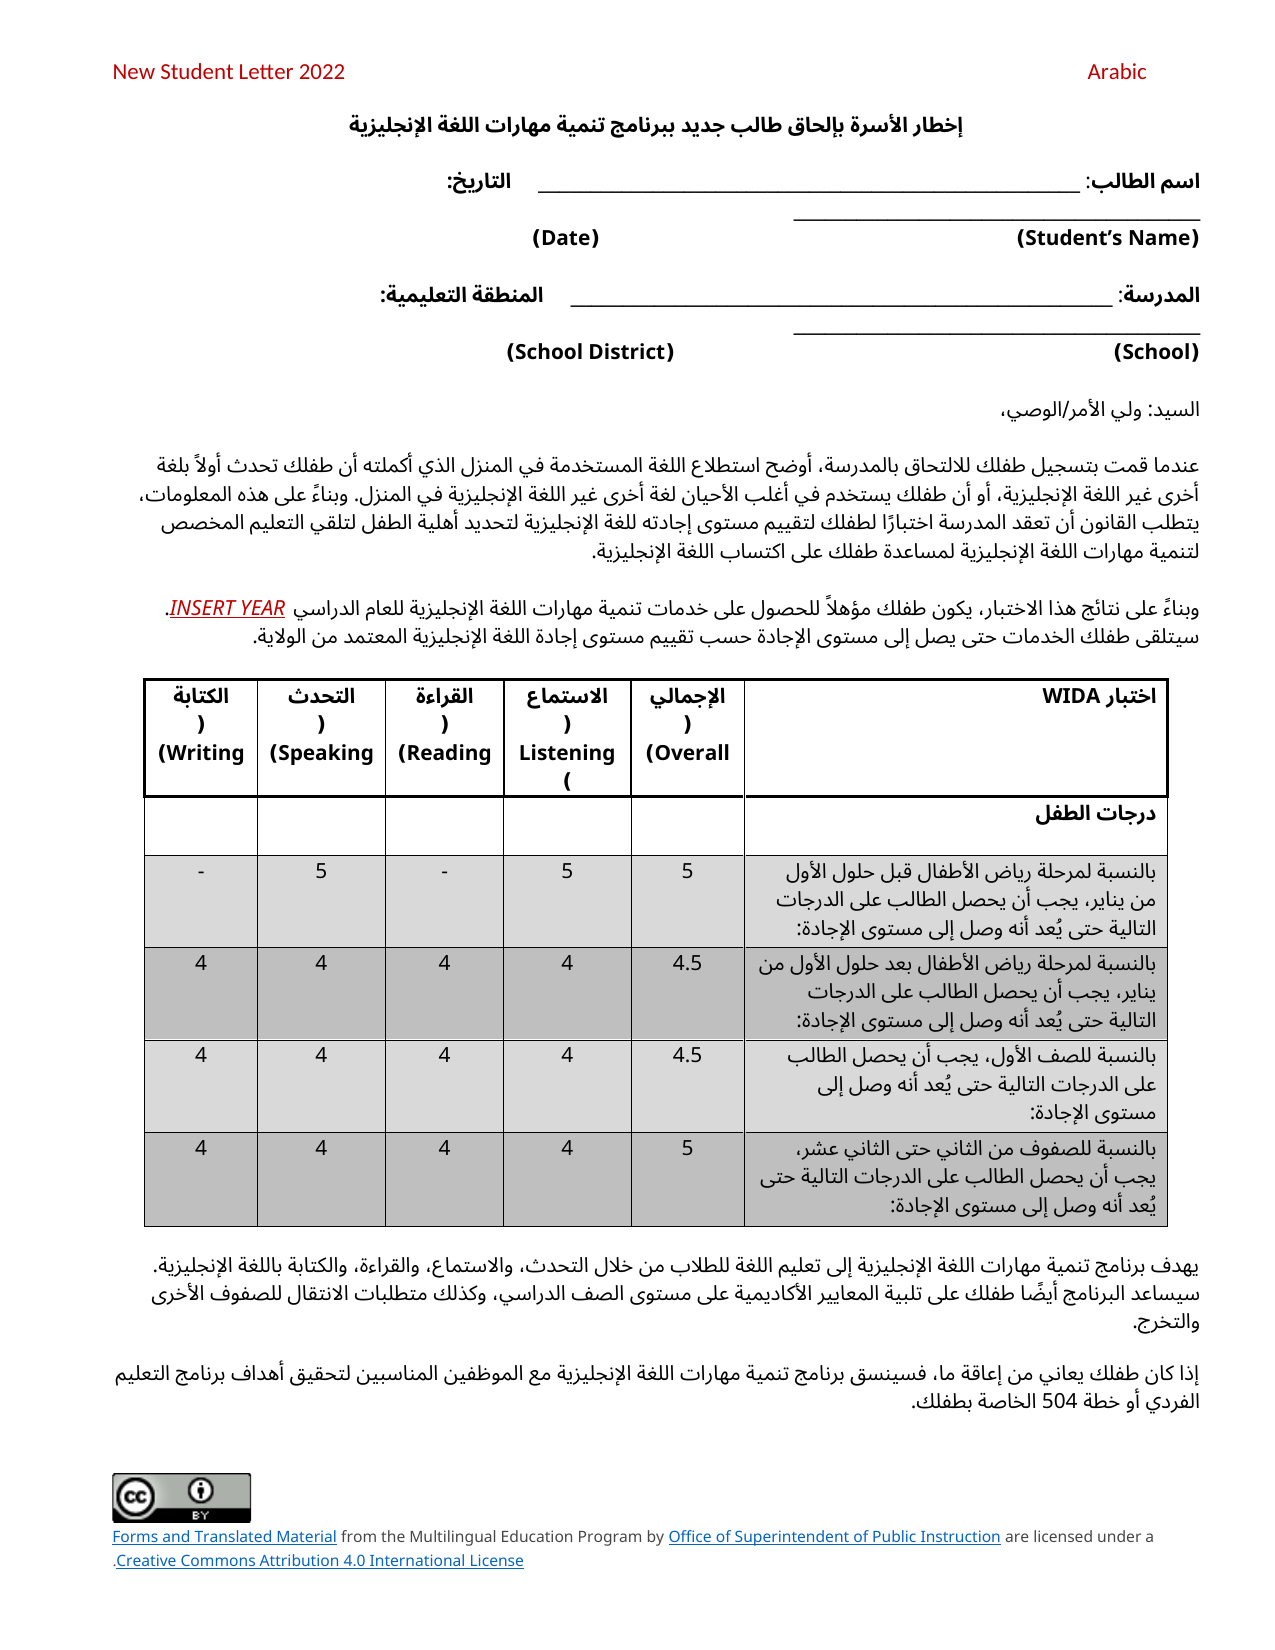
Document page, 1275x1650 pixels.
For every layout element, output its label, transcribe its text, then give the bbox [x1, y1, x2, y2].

table_cell 4 [504, 1041, 631, 1132]
table_header الكتابة (Writing) [146, 681, 257, 795]
table_cell [632, 795, 744, 855]
table_cell 4 [145, 948, 257, 1039]
table_cell 4 [258, 948, 385, 1039]
table_cell درجات الطفل [745, 796, 1167, 855]
table_cell 5 [258, 856, 385, 947]
table_cell [258, 798, 385, 855]
table_cell بالنسبة للصف الأول، يجب أن يحصل الطالب على الدرجات التالية حتى يُعد أنه وصل إلى مستوى الإجادة: [745, 1041, 1167, 1132]
text اسم الطالب: ____________________________________________________ التاريخ: _______________________________________ [112, 166, 1200, 223]
table_cell 4.5 [632, 1040, 744, 1132]
table_cell 4 [145, 1133, 257, 1226]
text (School) (School District) [112, 337, 1200, 365]
text عندما قمت بتسجيل طفلك للالتحاق بالمدرسة، أوضح استطلاع اللغة المستخدمة في المنزل الذي أكملته أن طفلك تحدث أولاً بلغة أخرى غير اللغة الإنجليزية، أو أن طفلك يستخدم في أغلب الأحيان لغة أخرى غير اللغة الإنجليزية في المنزل. وبناءً على هذه المعلومات، يتطلب القانون أن تعقد المدرسة اختبارًا لطفلك لتقييم مستوى إجادته للغة الإنجليزية لتحديد أهلية الطفل لتلقي التعليم المخصص لتنمية مهارات اللغة الإنجليزية لمساعدة طفلك على اكتساب اللغة الإنجليزية. [112, 451, 1200, 564]
table_cell 4 [504, 948, 631, 1039]
table_header الاستماع (Listening) [505, 681, 630, 795]
table_cell - [145, 856, 257, 947]
table_header التحدث (Speaking) [258, 681, 385, 795]
table_cell 5 [504, 856, 631, 947]
table_cell [504, 798, 631, 855]
table_cell [386, 798, 503, 855]
text المدرسة: ____________________________________________________ المنطقة التعليمية: _______________________________________ [112, 251, 1200, 337]
table_cell بالنسبة لمرحلة رياض الأطفال بعد حلول الأول من يناير، يجب أن يحصل الطالب على الدرجات التالية حتى يُعد أنه وصل إلى مستوى الإجادة: [745, 948, 1167, 1039]
table_cell 4 [504, 1133, 631, 1226]
table_cell 4 [258, 1133, 385, 1226]
table_cell [145, 798, 257, 855]
table_cell 4 [386, 1133, 503, 1226]
picture [112, 1473, 252, 1523]
text إذا كان طفلك يعاني من إعاقة ما، فسينسق برنامج تنمية مهارات اللغة الإنجليزية مع الموظفين المناسبين لتحقيق أهداف برنامج التعليم الفردي أو خطة 504 الخاصة بطفلك. [112, 1358, 1200, 1414]
text وبناءً على نتائج هذا الاختبار، يكون طفلك مؤهلاً للحصول على خدمات تنمية مهارات اللغة الإنجليزية للعام الدراسي INSERT YEAR. سيتلقى طفلك الخدمات حتى يصل إلى مستوى الإجادة حسب تقييم مستوى إجادة اللغة الإنجليزية المعتمد من الولاية. [112, 593, 1200, 649]
text السيد: ولي الأمر/الوصي، [112, 394, 1200, 422]
table_cell 4 [258, 1041, 385, 1132]
table_header القراءة (Reading) [386, 681, 503, 795]
text (Student’s Name) (Date) [112, 223, 1200, 251]
table_cell 4 [145, 1041, 257, 1132]
text إخطار الأسرة بإلحاق طالب جديد ببرنامج تنمية مهارات اللغة الإنجليزية [112, 110, 1200, 166]
table_cell 4.5 [632, 947, 744, 1039]
table_header الإجمالي (Overall) [632, 681, 744, 795]
table_cell 5 [632, 855, 744, 947]
table_cell 4 [386, 948, 503, 1039]
table_cell - [386, 856, 503, 947]
table_cell بالنسبة لمرحلة رياض الأطفال قبل حلول الأول من يناير، يجب أن يحصل الطالب على الدرجات التالية حتى يُعد أنه وصل إلى مستوى الإجادة: [745, 856, 1167, 947]
text يهدف برنامج تنمية مهارات اللغة الإنجليزية إلى تعليم اللغة للطلاب من خلال التحدث، والاستماع، والقراءة، والكتابة باللغة الإنجليزية. سيساعد البرنامج أيضًا طفلك على تلبية المعايير الأكاديمية على مستوى الصف الدراسي، وكذلك متطلبات الانتقال للصفوف الأخرى والتخرج. [112, 1250, 1200, 1335]
table_cell بالنسبة للصفوف من الثاني حتى الثاني عشر، يجب أن يحصل الطالب على الدرجات التالية حتى يُعد أنه وصل إلى مستوى الإجادة: [745, 1133, 1167, 1226]
table_cell 5 [632, 1132, 744, 1226]
table_header اختبار WIDA [745, 681, 1166, 795]
table_cell 4 [386, 1041, 503, 1132]
